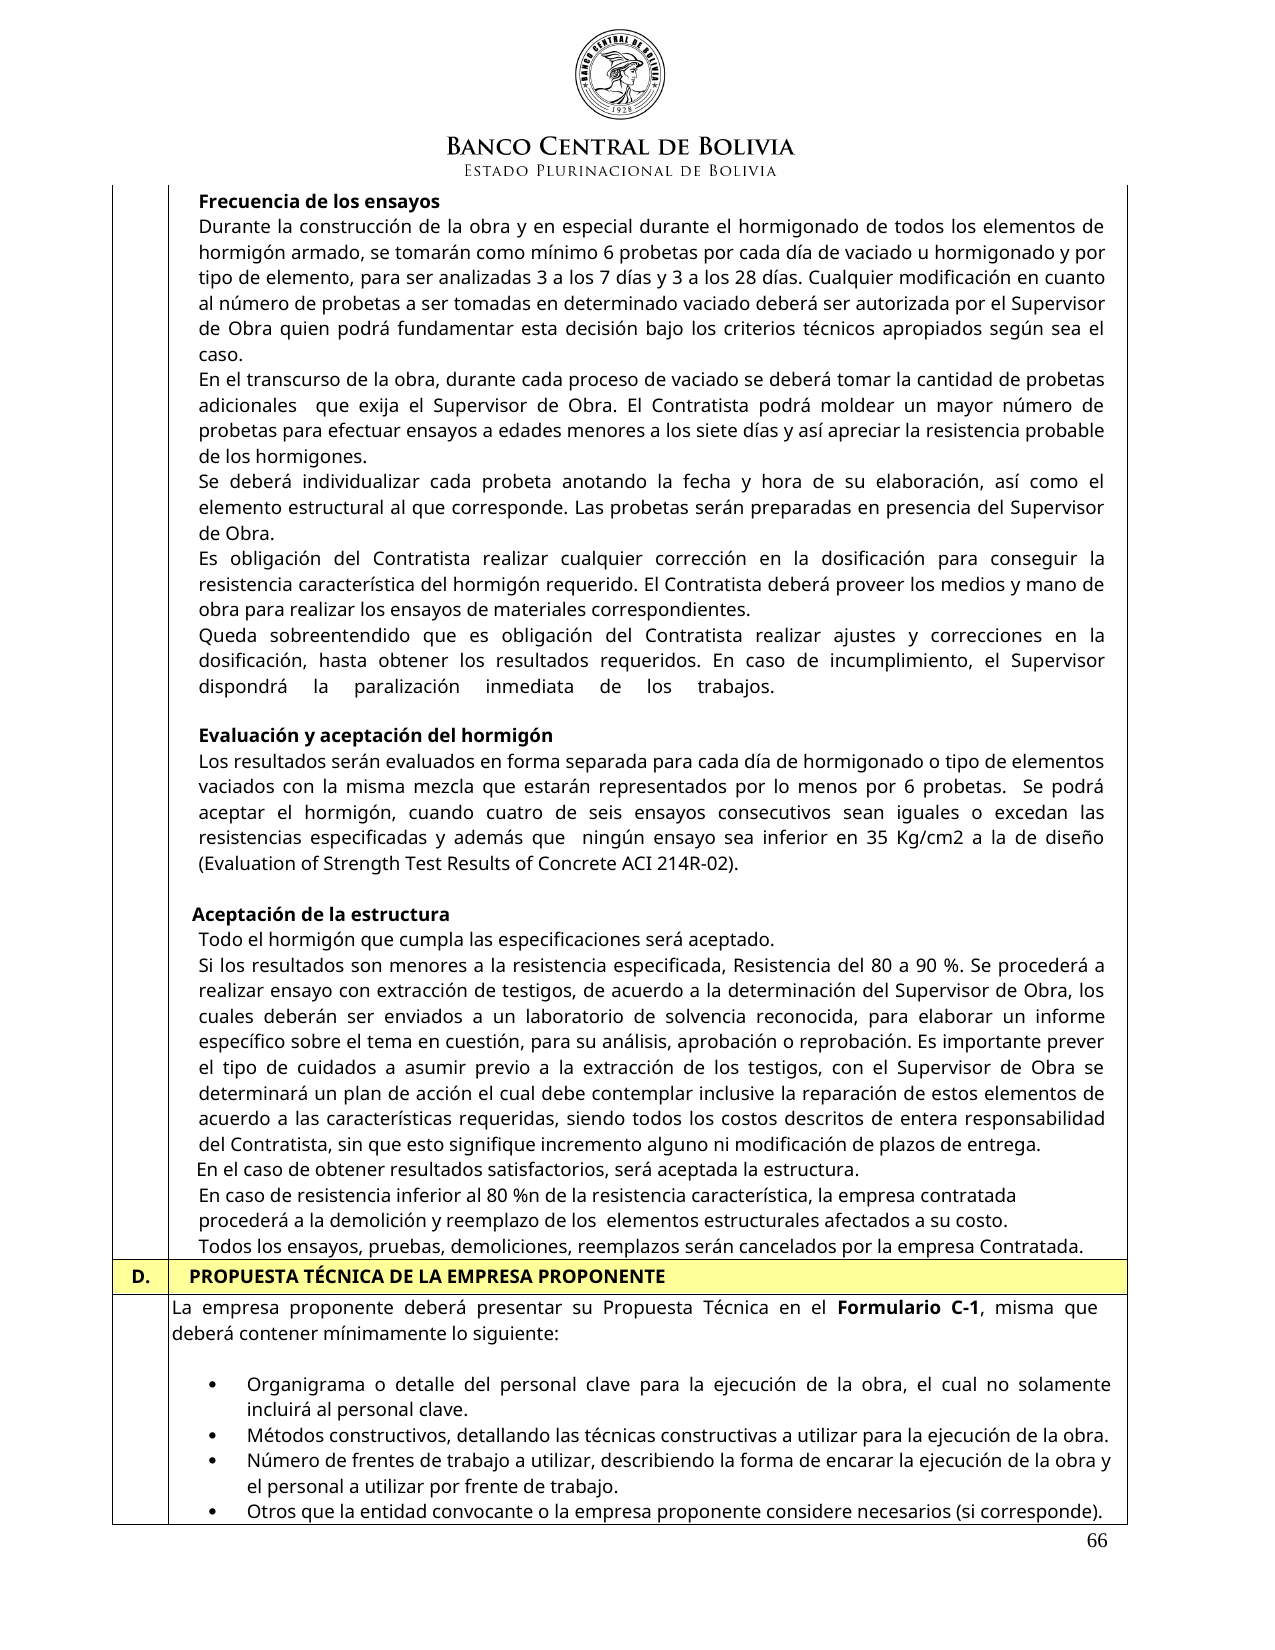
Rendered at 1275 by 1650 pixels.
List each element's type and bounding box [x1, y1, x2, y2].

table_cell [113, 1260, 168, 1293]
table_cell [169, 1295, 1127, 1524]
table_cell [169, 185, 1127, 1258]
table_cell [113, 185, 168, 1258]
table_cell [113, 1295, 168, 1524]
picture [109, 0, 1129, 185]
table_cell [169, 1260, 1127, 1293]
